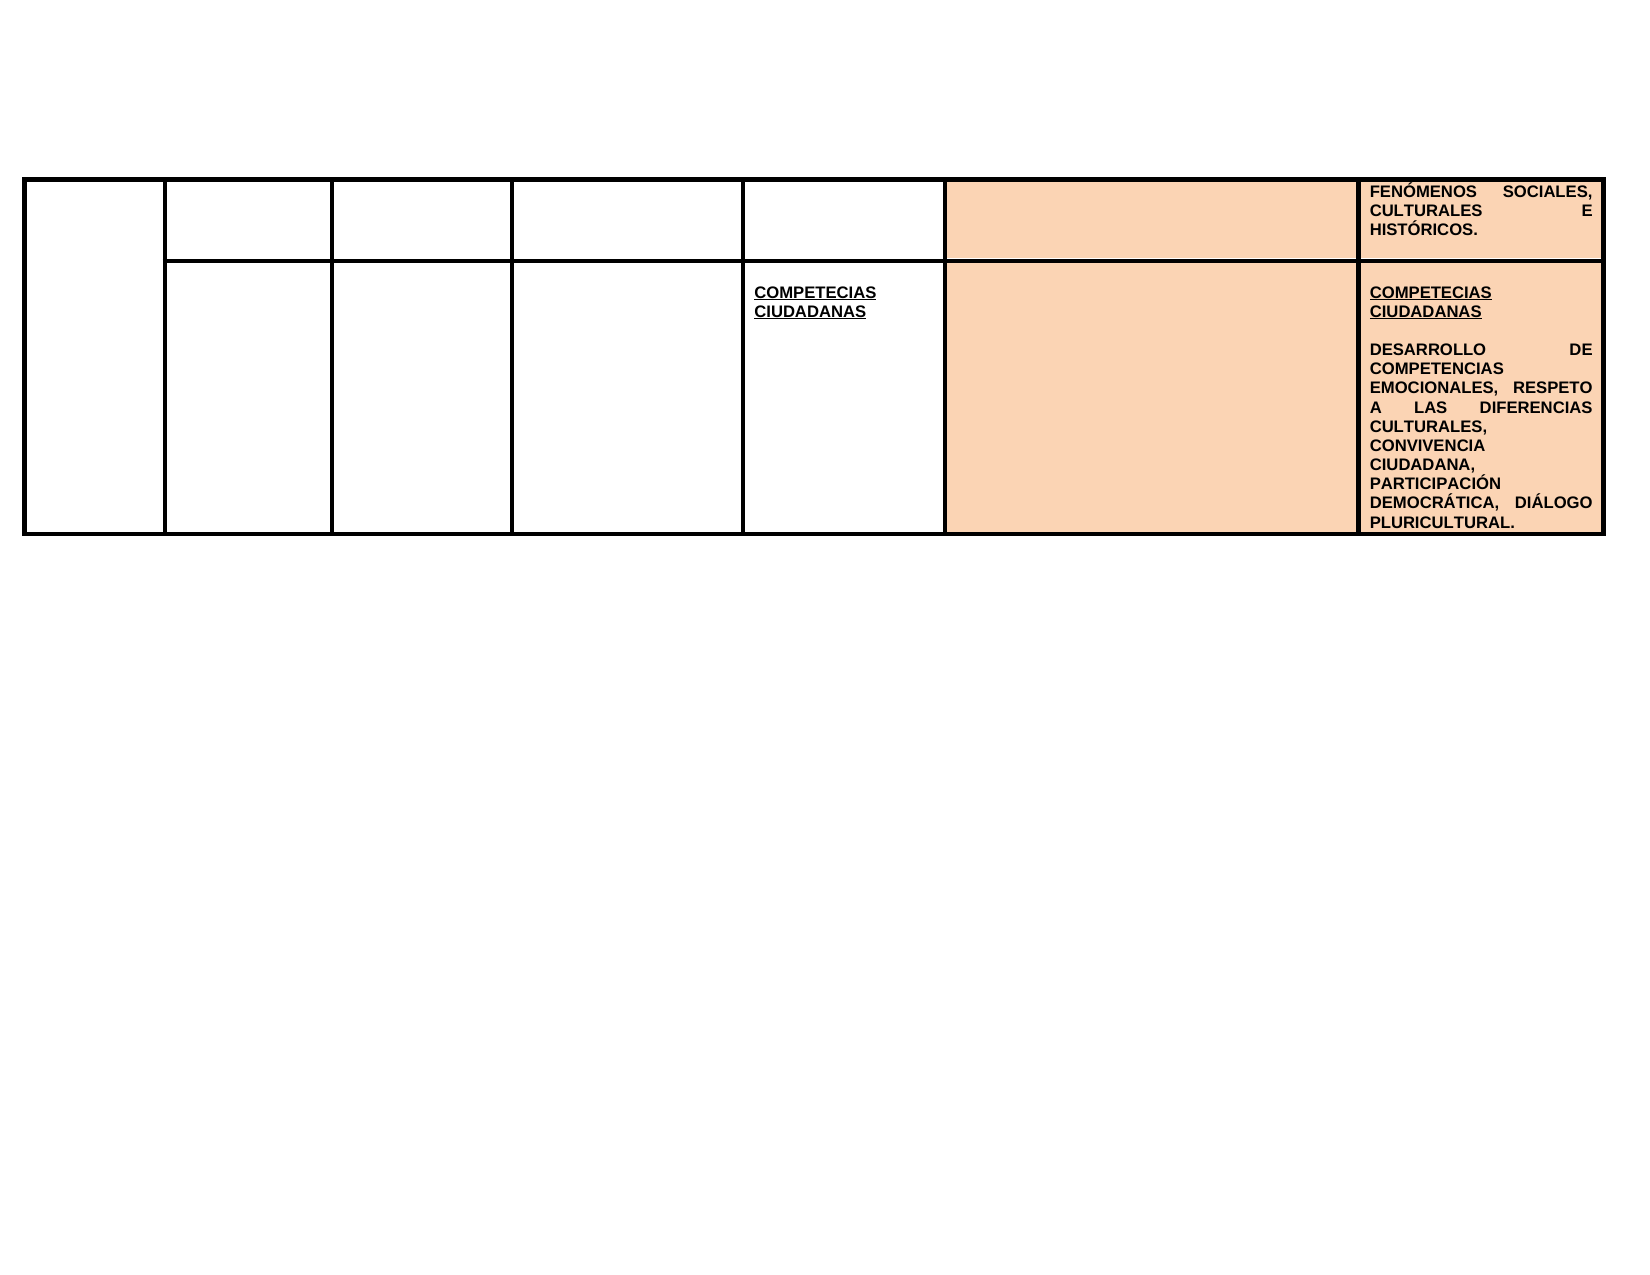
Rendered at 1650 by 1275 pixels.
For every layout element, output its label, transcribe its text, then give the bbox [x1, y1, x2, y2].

table_cell [514, 263, 741, 532]
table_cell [745, 182, 943, 258]
table_cell [167, 263, 330, 532]
table_cell COMPETECIAS CIUDADANAS DESARROLLO DE COMPETENCIAS EMOCIONALES, RESPETO A LAS DIFERENCIAS CULTURALES, CONVIVENCIA CIUDADANA, PARTICIPACIÓN DEMOCRÁTICA, DIÁLOGO PLURICULTURAL. [1361, 263, 1601, 532]
table_cell [947, 182, 1356, 258]
table_cell [947, 263, 1356, 532]
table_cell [1361, 182, 1601, 258]
table_cell COMPETECIAS CIUDADANAS [745, 263, 943, 532]
table_cell [334, 263, 510, 532]
